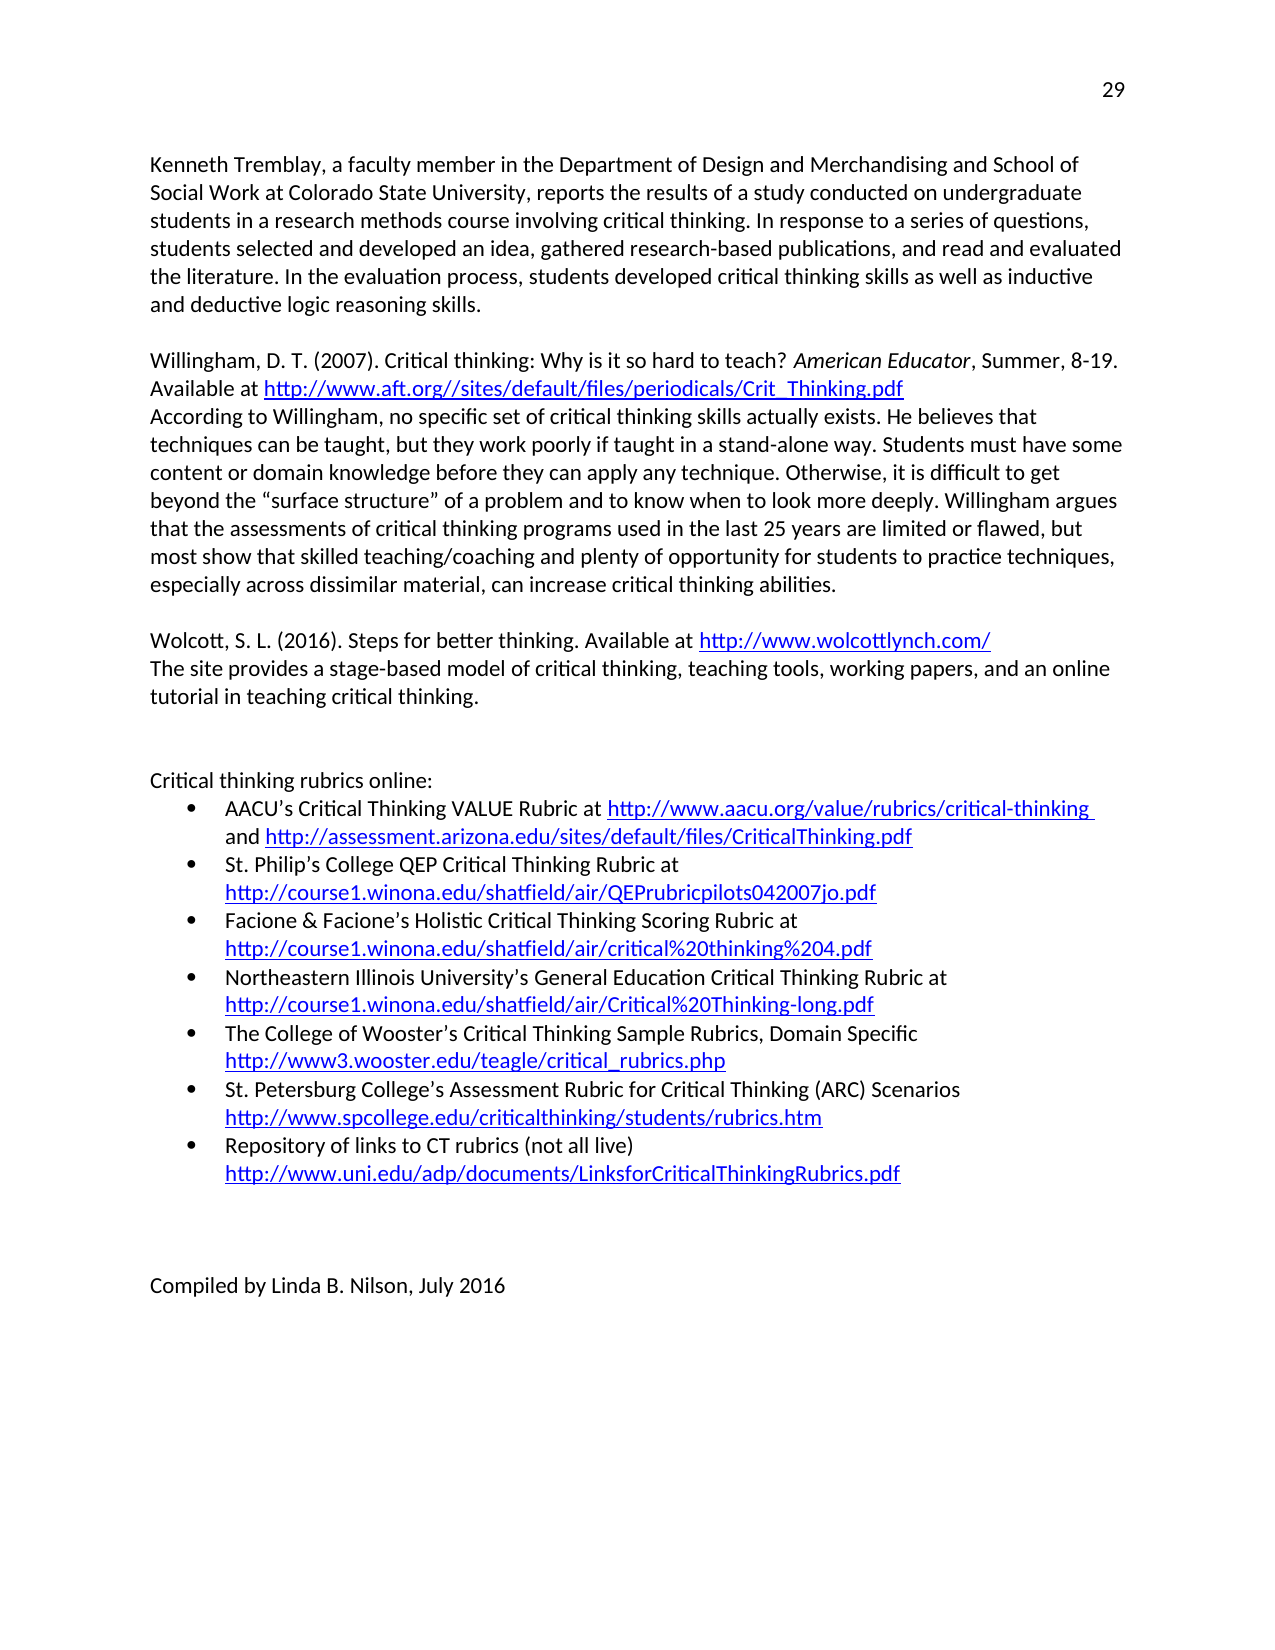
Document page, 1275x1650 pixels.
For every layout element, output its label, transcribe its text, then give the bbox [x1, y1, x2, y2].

text Kenneth Tremblay, a faculty member in the Department of Design and Merchandising and School of Social Work at Colorado State University, reports the results of a study conducted on undergraduate students in a research methods course involving critical thinking. In response to a series of questions, students selected and developed an idea, gathered research-based publications, and read and evaluated the literature. In the evaluation process, students developed critical thinking skills as well as inductive and deductive logic reasoning skills. [150, 150, 1125, 318]
text Critical thinking rubrics online: [150, 766, 1125, 794]
list The College of Wooster’s Critical Thinking Sample Rubrics, Domain Specific http://www3.wooster.edu/teagle/critical_rubrics.php [187, 1019, 1125, 1075]
text The site provides a stage-based model of critical thinking, teaching tools, working papers, and an online tutorial in teaching critical thinking. [150, 654, 1125, 710]
list St. Philip’s College QEP Critical Thinking Rubric at http://course1.winona.edu/shatfield/air/QEPrubricpilots042007jo.pdf [187, 851, 1125, 907]
text Wolcott, S. L. (2016). Steps for better thinking. Available at http://www.wolcottlynch.com/ [150, 626, 1125, 654]
text and http://assessment.arizona.edu/sites/default/files/CriticalThinking.pdf [225, 822, 1125, 851]
list Facione & Facione’s Holistic Critical Thinking Scoring Rubric at http://course1.winona.edu/shatfield/air/critical%20thinking%204.pdf [187, 907, 1125, 963]
list Northeastern Illinois University’s General Education Critical Thinking Rubric at http://course1.winona.edu/shatfield/air/Critical%20Thinking-long.pdf [187, 963, 1125, 1019]
list St. Petersburg College’s Assessment Rubric for Critical Thinking (ARC) Scenarios http://www.spcollege.edu/criticalthinking/students/rubrics.htm [187, 1075, 1125, 1131]
text Compiled by Linda B. Nilson, July 2016 [150, 1271, 1125, 1299]
list AACU’s Critical Thinking VALUE Rubric at http://www.aacu.org/value/rubrics/critical-thinking [187, 794, 1125, 822]
text According to Willingham, no specific set of critical thinking skills actually exists. He believes that techniques can be taught, but they work poorly if taught in a stand-alone way. Students must have some content or domain knowledge before they can apply any technique. Otherwise, it is difficult to get beyond the “surface structure” of a problem and to know when to look more deeply. Willingham argues that the assessments of critical thinking programs used in the last 25 years are limited or flawed, but most show that skilled teaching/coaching and plenty of opportunity for students to practice techniques, especially across dissimilar material, can increase critical thinking abilities. [150, 402, 1125, 598]
list Repository of links to CT rubrics (not all live) http://www.uni.edu/adp/documents/LinksforCriticalThinkingRubrics.pdf [187, 1131, 1125, 1187]
text Willingham, D. T. (2007). Critical thinking: Why is it so hard to teach? American Educator, Summer, 8-19. Available at http://www.aft.org//sites/default/files/periodicals/Crit_Thinking.pdf [150, 346, 1125, 402]
